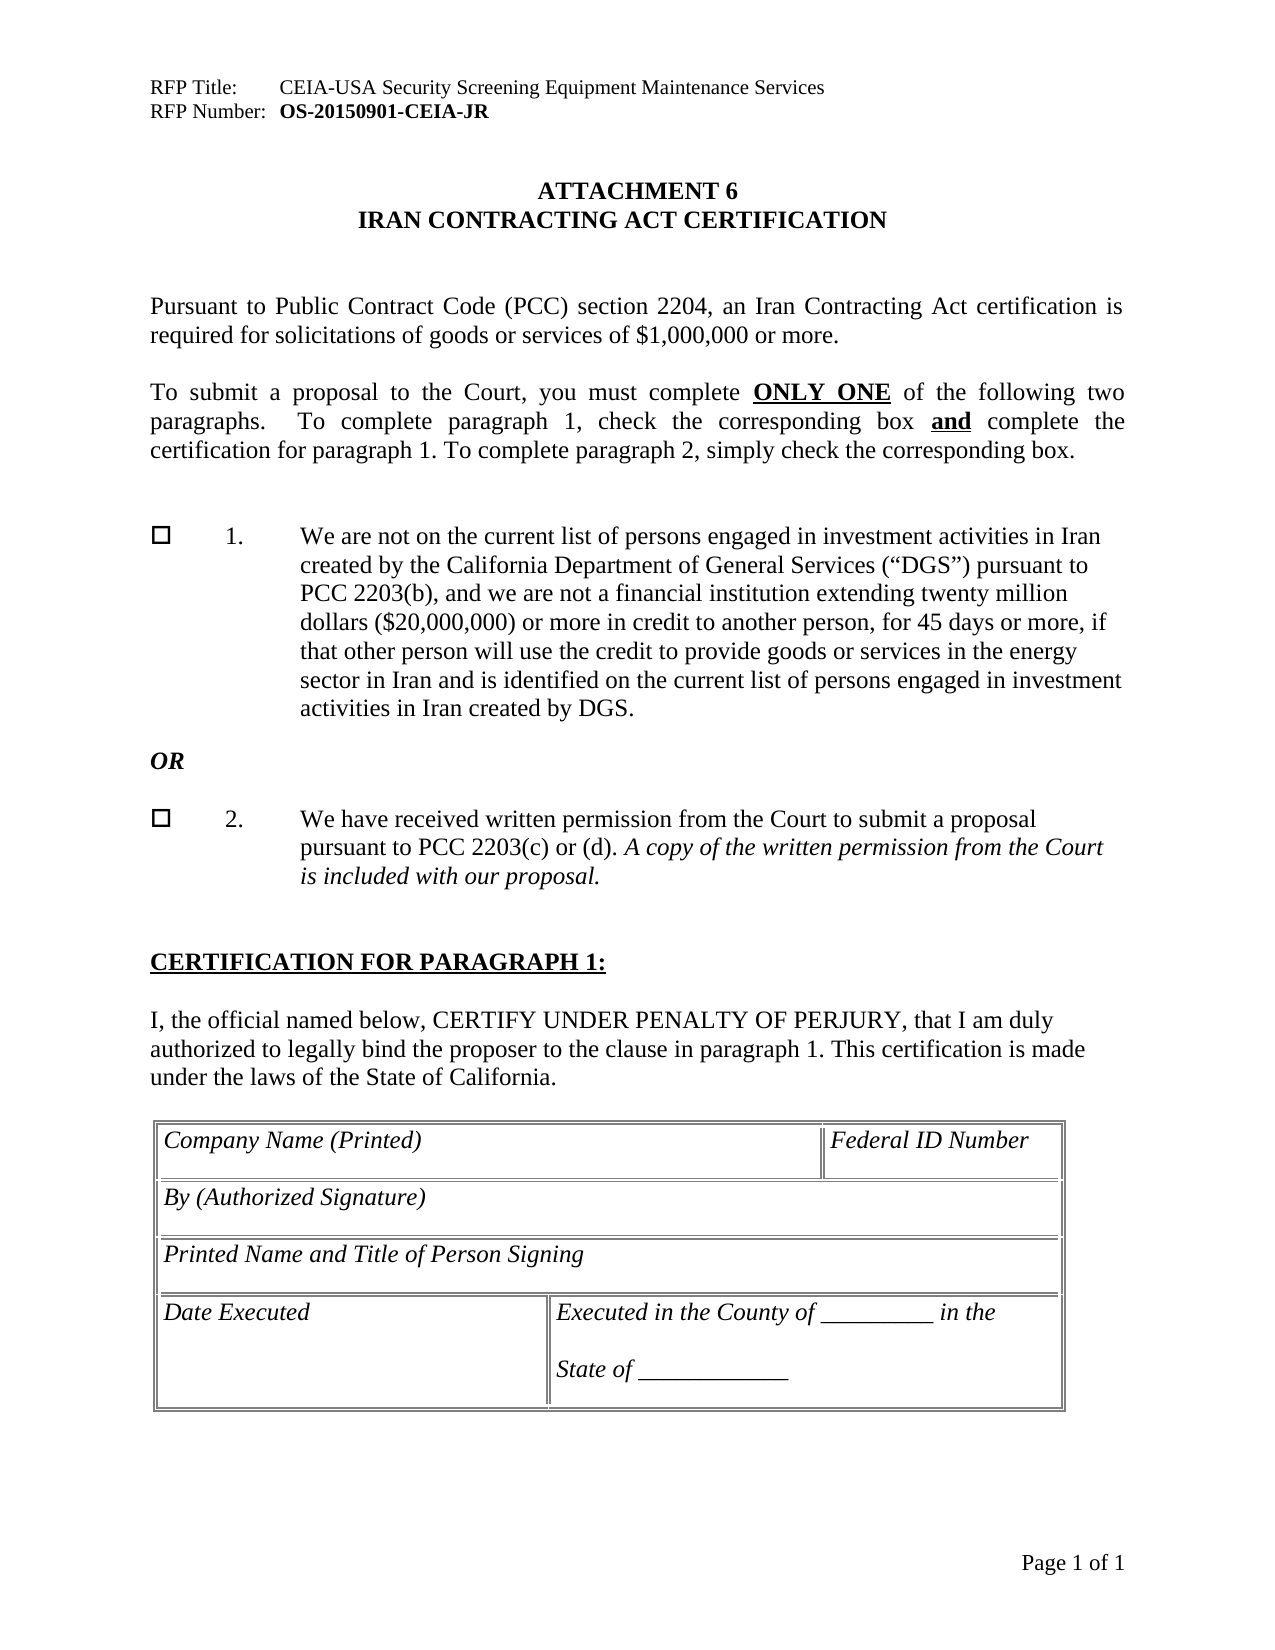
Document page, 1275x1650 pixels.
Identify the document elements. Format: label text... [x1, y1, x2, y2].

text 1. We are not on the current list of persons engaged in investment activities in Iran created by the California Department of General Services (“DGS”) pursuant to PCC 2203(b), and we are not a financial institution extending twenty million dollars ($20,000,000) or more in credit to another person, for 45 days or more, if that other person will use the credit to provide goods or services in the energy sector in Iran and is identified on the current list of persons engaged in investment activities in Iran created by DGS. [150, 521, 1125, 746]
subtitle IRAN contracting act certification [150, 205, 1095, 233]
text Pursuant to Public Contract Code (PCC) section 2204, an Iran Contracting Act certification is required for solicitations of goods or services of $1,000,000 or more. [150, 291, 1125, 348]
table_cell Date Executed [156, 1292, 548, 1407]
table_header Federal ID Number [822, 1122, 1063, 1177]
text OR [150, 746, 1125, 775]
text 2. We have received written permission from the Court to submit a proposal pursuant to PCC 2203(c) or (d). A copy of the written permission from the Court is included with our proposal. [150, 804, 1125, 890]
table_cell Executed in the County of _________ in the State of ____________ [548, 1292, 1063, 1407]
text To submit a proposal to the Court, you must complete ONLY ONE of the following two paragraphs. To complete paragraph 1, check the corresponding box and complete the certification for paragraph 1. To complete paragraph 2, simply check the corresponding box. [150, 377, 1125, 463]
text CERTIFICATION FOR PARAGRAPH 1: [150, 947, 1125, 976]
text I, the official named below, CERTIFY UNDER PENALTY OF PERJURY, that I am duly authorized to legally bind the proposer to the clause in paragraph 1. This certification is made under the laws of the State of California. [150, 1005, 1125, 1091]
table_cell Printed Name and Title of Person Signing [156, 1235, 1063, 1292]
text ATTACHMENT 6 [150, 176, 1125, 205]
table_header Company Name (Printed) [158, 1125, 822, 1177]
table_cell By (Authorized Signature) [156, 1178, 1063, 1235]
